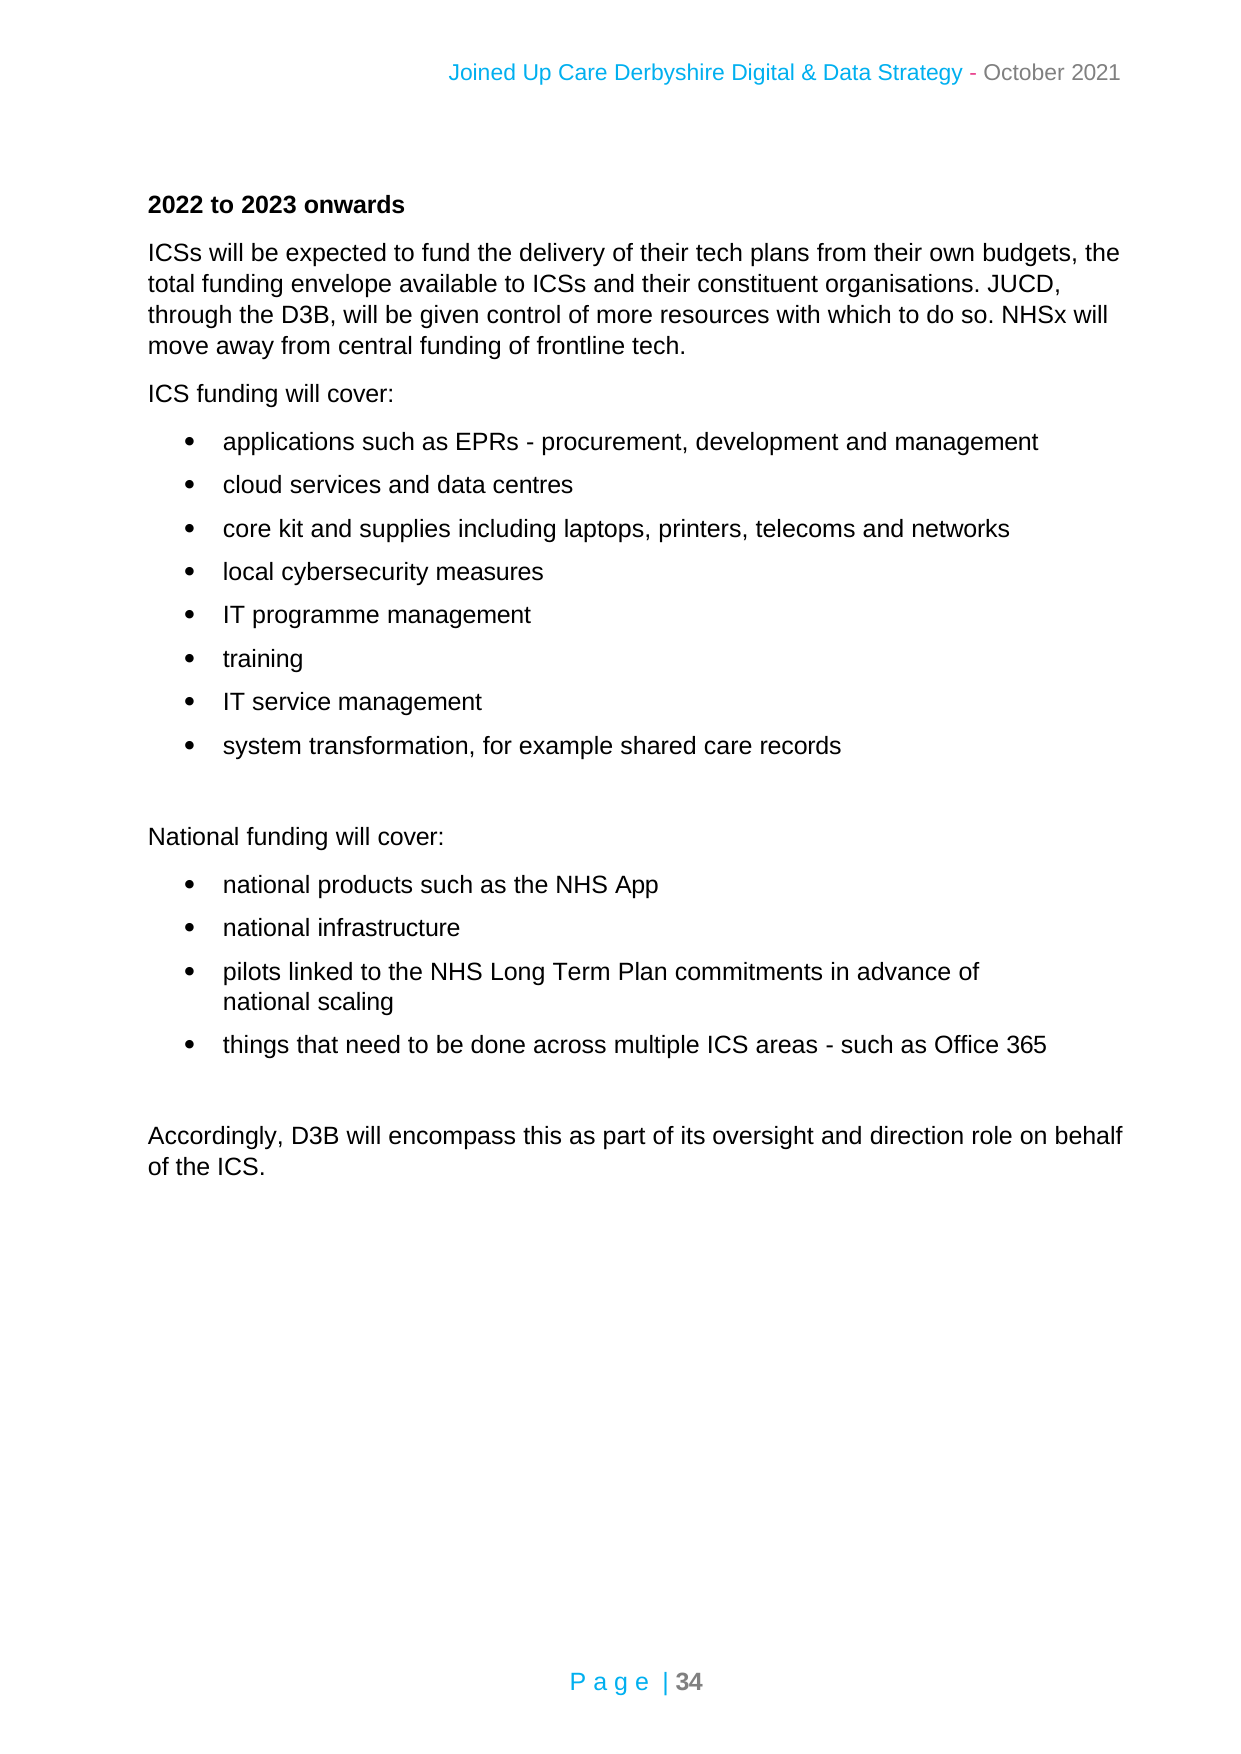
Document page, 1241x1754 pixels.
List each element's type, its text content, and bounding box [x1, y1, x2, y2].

list IT service management [185, 687, 1148, 716]
list things that need to be done across multiple ICS areas - such as Office 365 [185, 1030, 1148, 1059]
text National funding will cover: [148, 822, 1148, 851]
list applications such as EPRs - procurement, development and management [185, 427, 1148, 455]
list training [185, 644, 1148, 673]
subtitle 2022 to 2023 onwards [148, 191, 1148, 219]
list national products such as the NHS App [185, 870, 1148, 898]
text ICSs will be expected to fund the delivery of their tech plans from their own budgets, the total funding envelope available to ICSs and their constituent organisations. JUCD, through the D3B, will be given control of more resources with which to do so. NHSx will move away from central funding of frontline tech. [148, 238, 1125, 360]
list national infrastructure [185, 913, 1148, 942]
list IT programme management [185, 601, 1148, 629]
list cloud services and data centres [185, 470, 1148, 499]
list local cybersecurity measures [185, 557, 1148, 586]
list system transformation, for example shared care records [185, 731, 1148, 759]
list pilots linked to the NHS Long Term Plan commitments in advance of national scaling [185, 956, 1073, 1016]
text Accordingly, D3B will encompass this as part of its oversight and direction role on behalf of the ICS. [148, 1121, 1125, 1181]
list core kit and supplies including laptops, printers, telecoms and networks [185, 513, 1148, 542]
text ICS funding will cover: [148, 379, 1148, 408]
